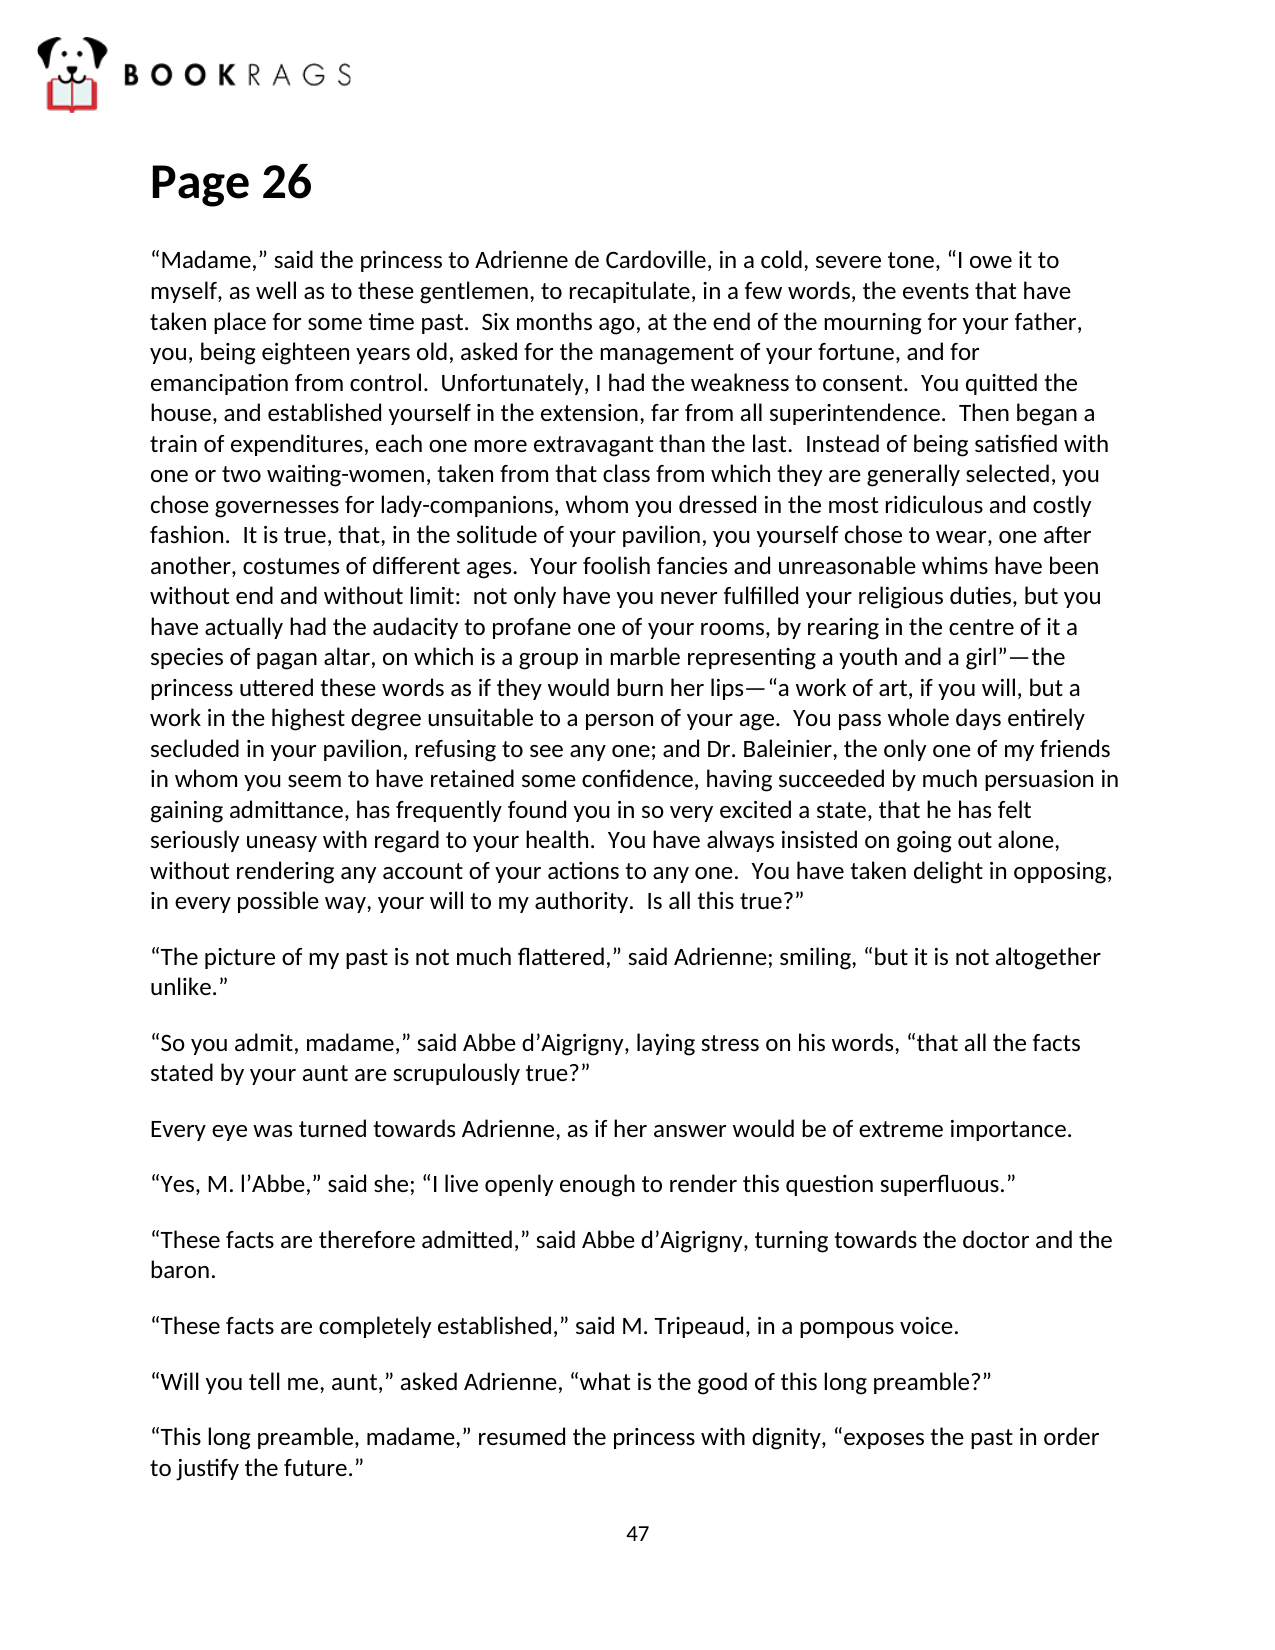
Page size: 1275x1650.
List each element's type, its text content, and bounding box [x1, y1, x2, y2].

text “The picture of my past is not much flattered,” said Adrienne; smiling, “but it is not altogether unlike.” [150, 941, 1125, 1002]
text “Madame,” said the princess to Adrienne de Cardoville, in a cold, severe tone, “I owe it to myself, as well as to these gentlemen, to recapitulate, in a few words, the events that have taken place for some time past. Six months ago, at the end of the mourning for your father, you, being eighteen years old, asked for the management of your fortune, and for emancipation from control. Unfortunately, I had the weakness to consent. You quitted the house, and established yourself in the extension, far from all superintendence. Then began a train of expenditures, each one more extravagant than the last. Instead of being satisfied with one or two waiting-women, taken from that class from which they are generally selected, you chose governesses for lady-companions, whom you dressed in the most ridiculous and costly fashion. It is true, that, in the solitude of your pavilion, you yourself chose to wear, one after another, costumes of different ages. Your foolish fancies and unreasonable whims have been without end and without limit: not only have you never fulfilled your religious duties, but you have actually had the audacity to profane one of your rooms, by rearing in the centre of it a species of pagan altar, on which is a group in marble representing a youth and a girl”—­the princess uttered these words as if they would burn her lips—­“a work of art, if you will, but a work in the highest degree unsuitable to a person of your age. You pass whole days entirely secluded in your pavilion, refusing to see any one; and Dr. Baleinier, the only one of my friends in whom you seem to have retained some confidence, having succeeded by much persuasion in gaining admittance, has frequently found you in so very excited a state, that he has felt seriously uneasy with regard to your health. You have always insisted on going out alone, without rendering any account of your actions to any one. You have taken delight in opposing, in every possible way, your will to my authority. Is all this true?” [150, 244, 1125, 916]
text “Will you tell me, aunt,” asked Adrienne, “what is the good of this long preamble?” [150, 1366, 1125, 1396]
text Every eye was turned towards Adrienne, as if her answer would be of extreme importance. [150, 1113, 1125, 1144]
text “This long preamble, madame,” resumed the princess with dignity, “exposes the past in order to justify the future.” [150, 1421, 1125, 1482]
text “Yes, M. l’Abbe,” said she; “I live openly enough to render this question superfluous.” [150, 1169, 1125, 1199]
text “These facts are therefore admitted,” said Abbe d’Aigrigny, turning towards the doctor and the baron. [150, 1224, 1125, 1285]
text “So you admit, madame,” said Abbe d’Aigrigny, laying stress on his words, “that all the facts stated by your aunt are scrupulously true?” [150, 1027, 1125, 1088]
picture [37, 37, 351, 113]
text “These facts are completely established,” said M. Tripeaud, in a pompous voice. [150, 1310, 1125, 1341]
text Page 26 [150, 150, 1125, 211]
